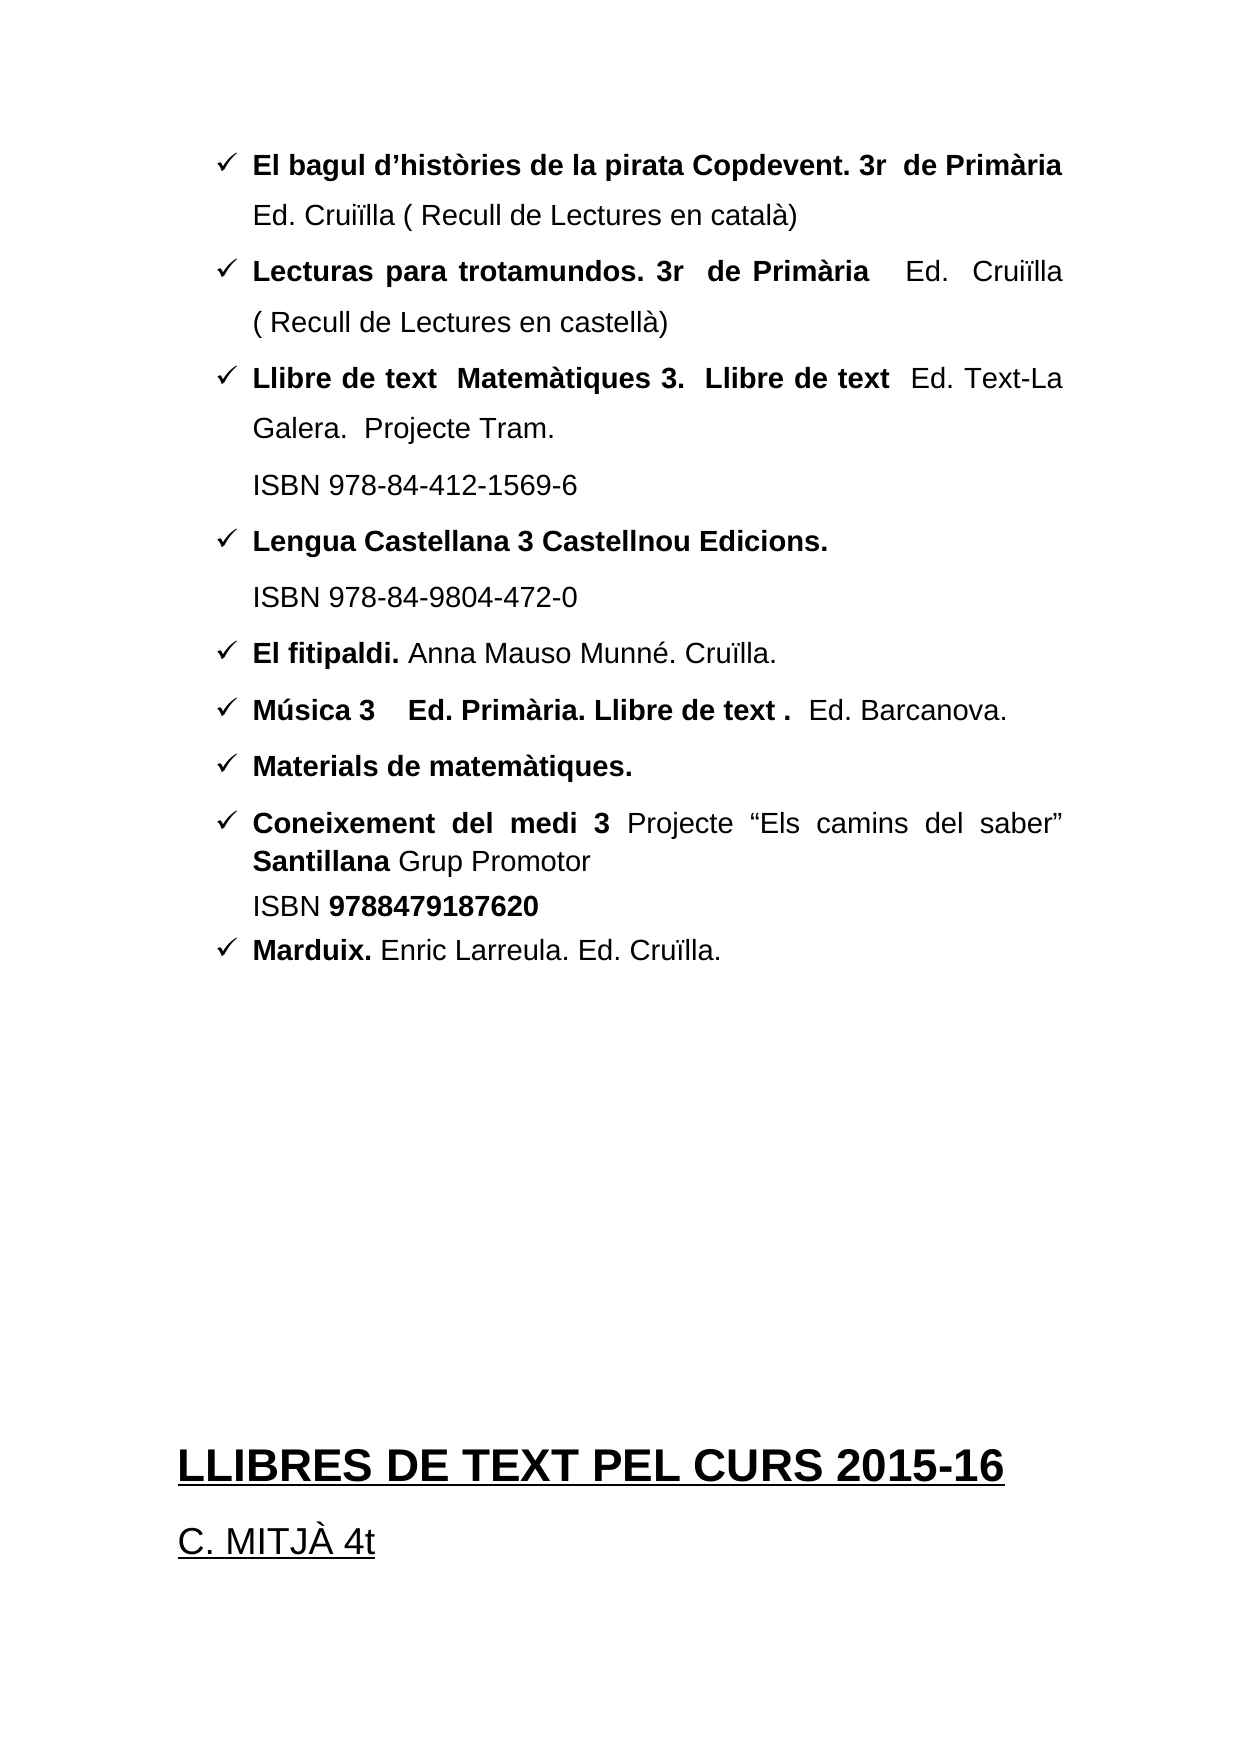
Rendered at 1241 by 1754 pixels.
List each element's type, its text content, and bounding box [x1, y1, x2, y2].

text C. MITJÀ 4t [177, 1519, 1063, 1563]
text ISBN 9788479187620 [252, 889, 1063, 922]
text ISBN 978-84-412-1569-6 [252, 468, 1063, 501]
list Coneixement del medi 3 Projecte “Els camins del saber” Santillana Grup Promotor [215, 806, 1063, 878]
text ISBN 978-84-9804-472-0 [252, 580, 1063, 614]
list Lengua Castellana 3 Castellnou Edicions. [215, 524, 1063, 557]
list Llibre de text Matemàtiques 3. Llibre de text Ed. Text-La Galera. Projecte Tram. [215, 361, 1063, 445]
list El bagul d’històries de la pirata Copdevent. 3r de Primària Ed. Cruiïlla ( Recull de Lectures en català) [215, 148, 1063, 232]
list Marduix. Enric Larreula. Ed. Cruïlla. [215, 933, 1063, 967]
list Lecturas para trotamundos. 3r de Primària Ed. Cruiïlla ( Recull de Lectures en castellà) [215, 254, 1063, 338]
list Música 3 Ed. Primària. Llibre de text . Ed. Barcanova. [215, 693, 1063, 727]
list El fitipaldi. Anna Mauso Munné. Cruïlla. [215, 636, 1063, 670]
list Materials de matemàtiques. [215, 749, 1063, 783]
text LLIBRES DE TEXT PEL CURS 2015-16 [177, 1438, 1063, 1491]
